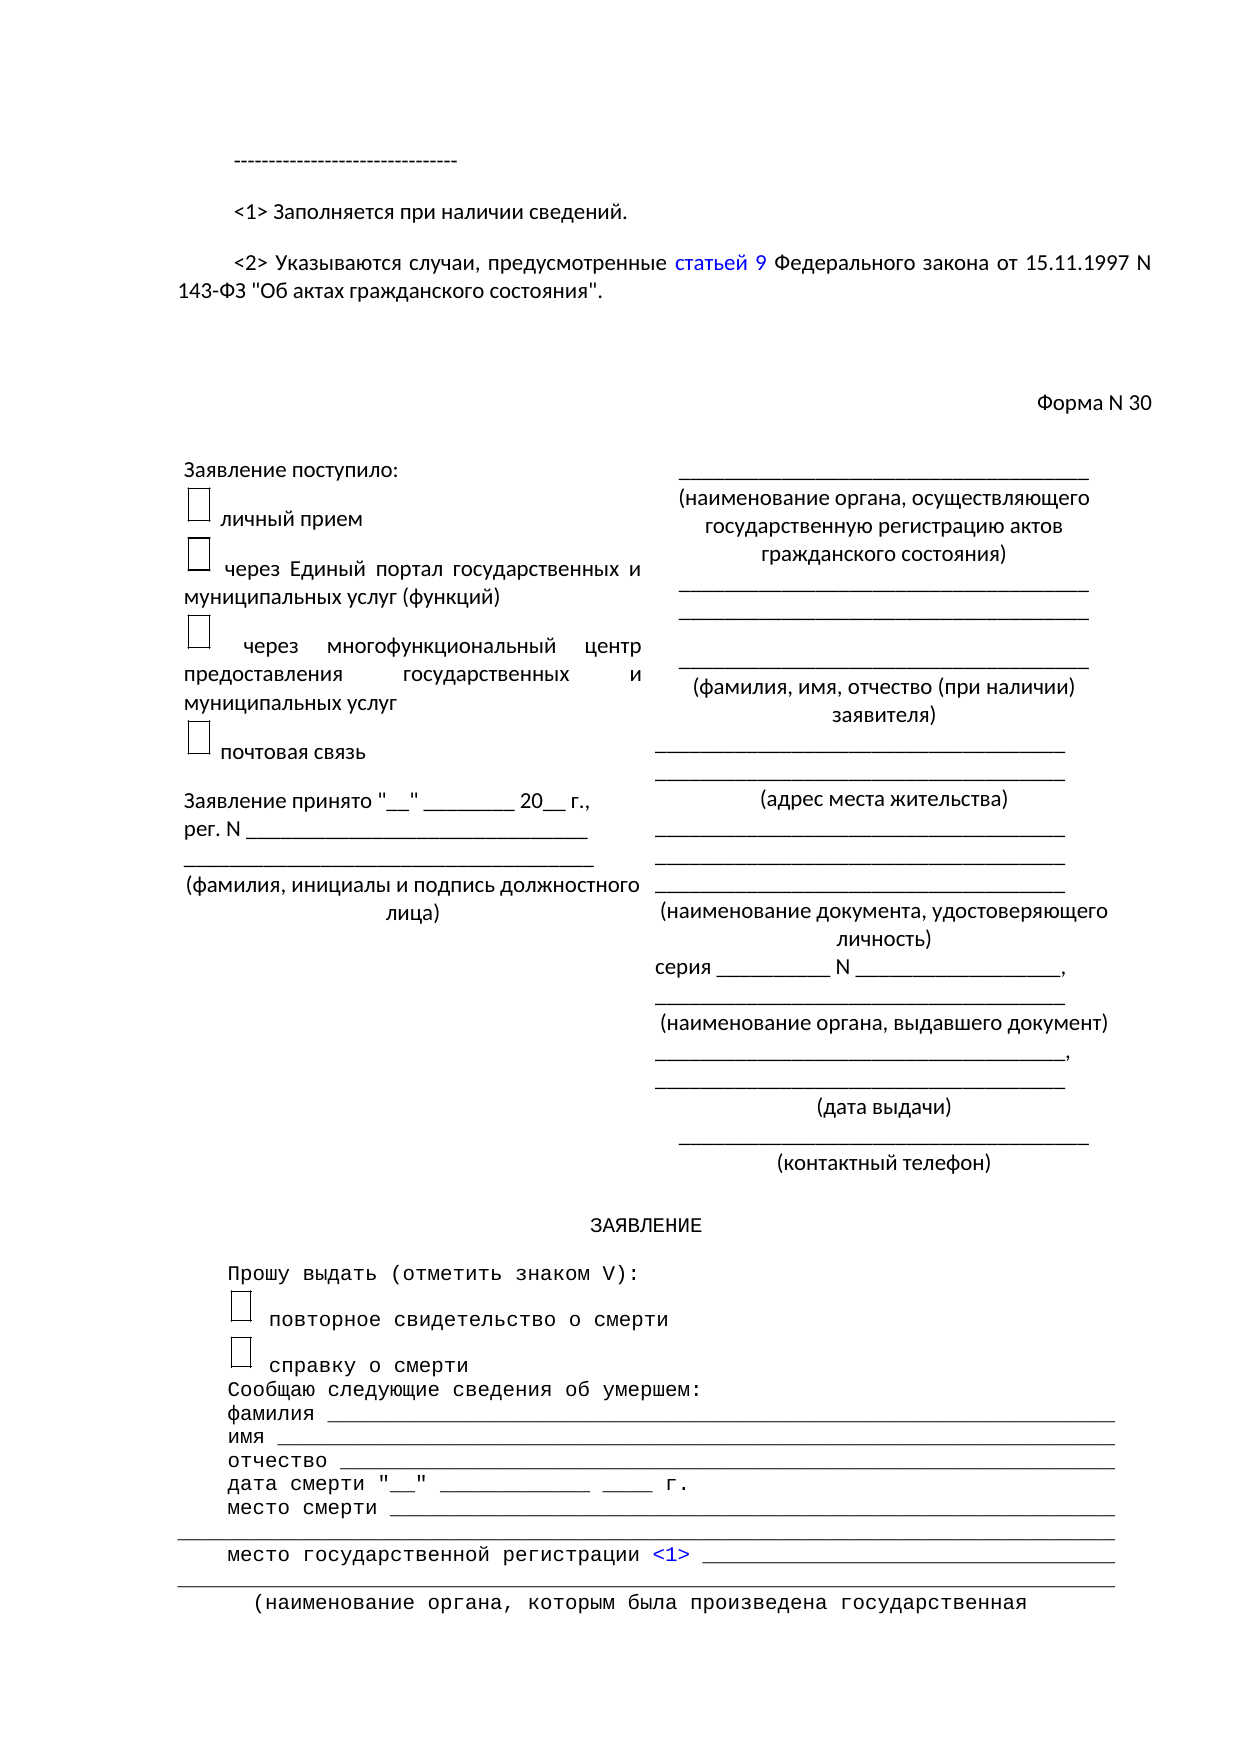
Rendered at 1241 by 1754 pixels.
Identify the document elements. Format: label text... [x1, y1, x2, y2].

text (наименование органа, которым была произведена государственная [177, 1592, 1152, 1615]
text ___________________________________________________________________________ [177, 1521, 1152, 1544]
text справку о смерти [177, 1332, 1152, 1379]
table_header ____________________________________ (наименование органа, осуществляющего государственную регистрацию актов гражданского состояния) ____________________________________ ____________________________________ [649, 444, 1120, 633]
table_cell Заявление принято "__" ________ 20__ г., рег. N ______________________________ ____________________________________ (фамилия, инициалы и подпись должностного лица) [177, 776, 648, 1187]
text -------------------------------- [177, 146, 1152, 174]
text Форма N 30 [177, 388, 1152, 416]
text Прошу выдать (отметить знаком V): [177, 1262, 1152, 1286]
text <2> Указываются случаи, предусмотренные статьей 9 Федерального закона от 15.11.1997 N 143-ФЗ "Об актах гражданского состояния". [177, 248, 1152, 304]
table_header Заявление поступило: личный прием через Единый портал государственных и муниципальных услуг (функций) через многофункциональный центр предоставления государственных и муниципальных услуг почтовая связь [177, 444, 648, 776]
text дата смерти "__" ____________ ____ г. [177, 1473, 1152, 1497]
table_cell ____________________________________ (фамилия, имя, отчество (при наличии) заявителя) ____________________________________ ____________________________________ (адрес места жительства) ____________________________________ ____________________________________ ____________________________________ (наименование документа, удостоверяющего личность) серия __________ N __________________, ____________________________________ (наименование органа, выдавшего документ) ____________________________________, ____________________________________ (дата выдачи) ____________________________________ (контактный телефон) [649, 634, 1120, 1187]
text отчество ______________________________________________________________ [177, 1450, 1152, 1473]
text <1> Заполняется при наличии сведений. [177, 197, 1152, 225]
text фамилия _______________________________________________________________ [177, 1402, 1152, 1426]
text место смерти __________________________________________________________ [177, 1497, 1152, 1521]
text повторное свидетельство о смерти [177, 1286, 1152, 1332]
text имя ___________________________________________________________________ [177, 1426, 1152, 1450]
text ___________________________________________________________________________ [177, 1568, 1152, 1592]
text место государственной регистрации <1> _________________________________ [177, 1544, 1152, 1568]
text ЗАЯВЛЕНИЕ [177, 1215, 1152, 1239]
text Сообщаю следующие сведения об умершем: [177, 1379, 1152, 1402]
